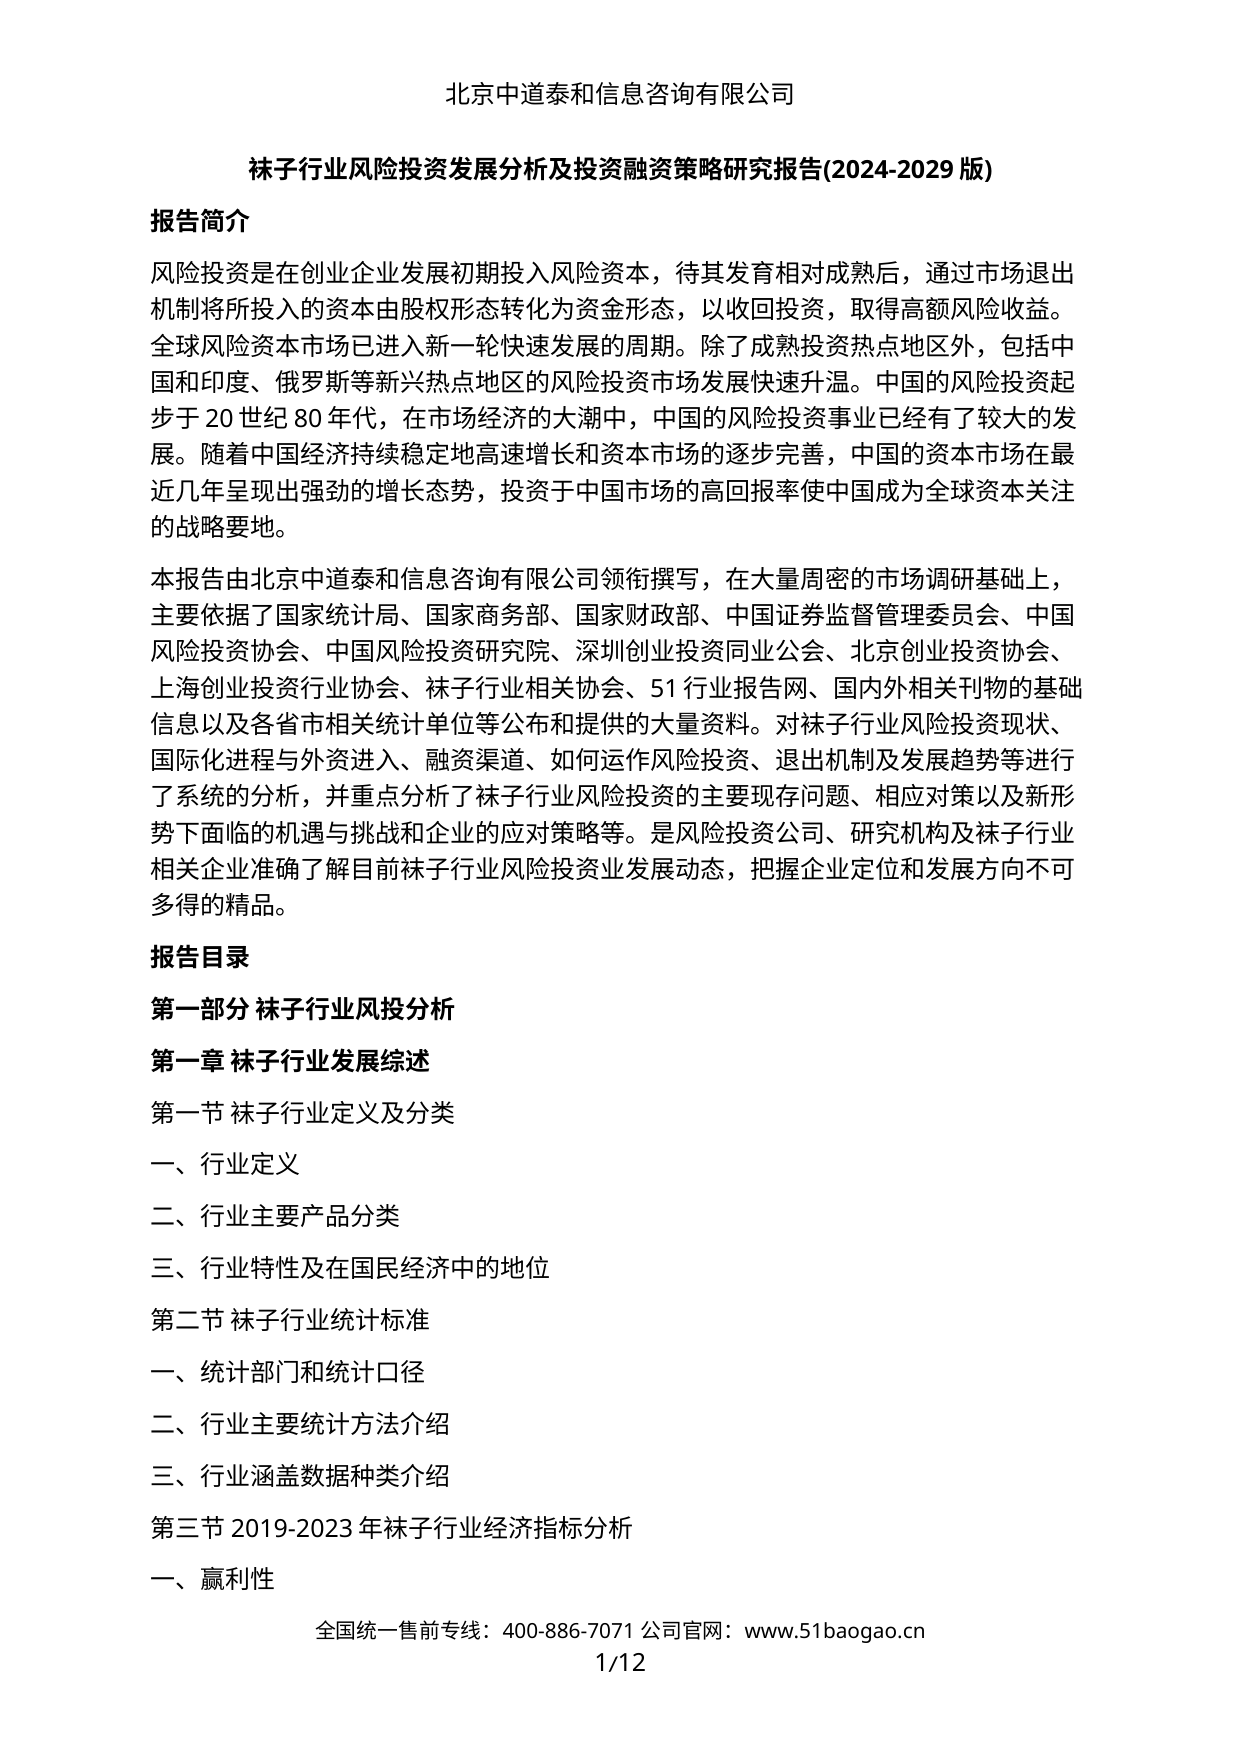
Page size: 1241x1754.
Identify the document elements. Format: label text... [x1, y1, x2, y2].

text 一、行业定义 [150, 1145, 1090, 1181]
text 本报告由北京中道泰和信息咨询有限公司领衔撰写，在大量周密的市场调研基础上，主要依据了国家统计局、国家商务部、国家财政部、中国证券监督管理委员会、中国风险投资协会、中国风险投资研究院、深圳创业投资同业公会、北京创业投资协会、上海创业投资行业协会、袜子行业相关协会、51行业报告网、国内外相关刊物的基础信息以及各省市相关统计单位等公布和提供的大量资料。对袜子行业风险投资现状、国际化进程与外资进入、融资渠道、如何运作风险投资、退出机制及发展趋势等进行了系统的分析，并重点分析了袜子行业风险投资的主要现存问题、相应对策以及新形势下面临的机遇与挑战和企业的应对策略等。是风险投资公司、研究机构及袜子行业相关企业准确了解目前袜子行业风险投资业发展动态，把握企业定位和发展方向不可多得的精品。 [150, 559, 1090, 922]
text 一、赢利性 [150, 1560, 1090, 1596]
text 二、行业主要统计方法介绍 [150, 1404, 1090, 1441]
text 第二节 袜子行业统计标准 [150, 1301, 1090, 1337]
text 第三节 2019-2023年袜子行业经济指标分析 [150, 1508, 1090, 1544]
text 三、行业涵盖数据种类介绍 [150, 1456, 1090, 1492]
text 一、统计部门和统计口径 [150, 1352, 1090, 1389]
text 袜子行业风险投资发展分析及投资融资策略研究报告(2024-2029版) [150, 150, 1090, 186]
text 二、行业主要产品分类 [150, 1197, 1090, 1233]
text 报告简介 [150, 202, 1090, 238]
text 报告目录 [150, 937, 1090, 974]
text 第一节 袜子行业定义及分类 [150, 1093, 1090, 1129]
text 三、行业特性及在国民经济中的地位 [150, 1249, 1090, 1285]
text 第一部分 袜子行业风投分析 [150, 989, 1090, 1026]
text 第一章 袜子行业发展综述 [150, 1041, 1090, 1077]
text 风险投资是在创业企业发展初期投入风险资本，待其发育相对成熟后，通过市场退出机制将所投入的资本由股权形态转化为资金形态，以收回投资，取得高额风险收益。全球风险资本市场已进入新一轮快速发展的周期。除了成熟投资热点地区外，包括中国和印度、俄罗斯等新兴热点地区的风险投资市场发展快速升温。中国的风险投资起步于20世纪80年代，在市场经济的大潮中，中国的风险投资事业已经有了较大的发展。随着中国经济持续稳定地高速增长和资本市场的逐步完善，中国的资本市场在最近几年呈现出强劲的增长态势，投资于中国市场的高回报率使中国成为全球资本关注的战略要地。 [150, 254, 1090, 544]
